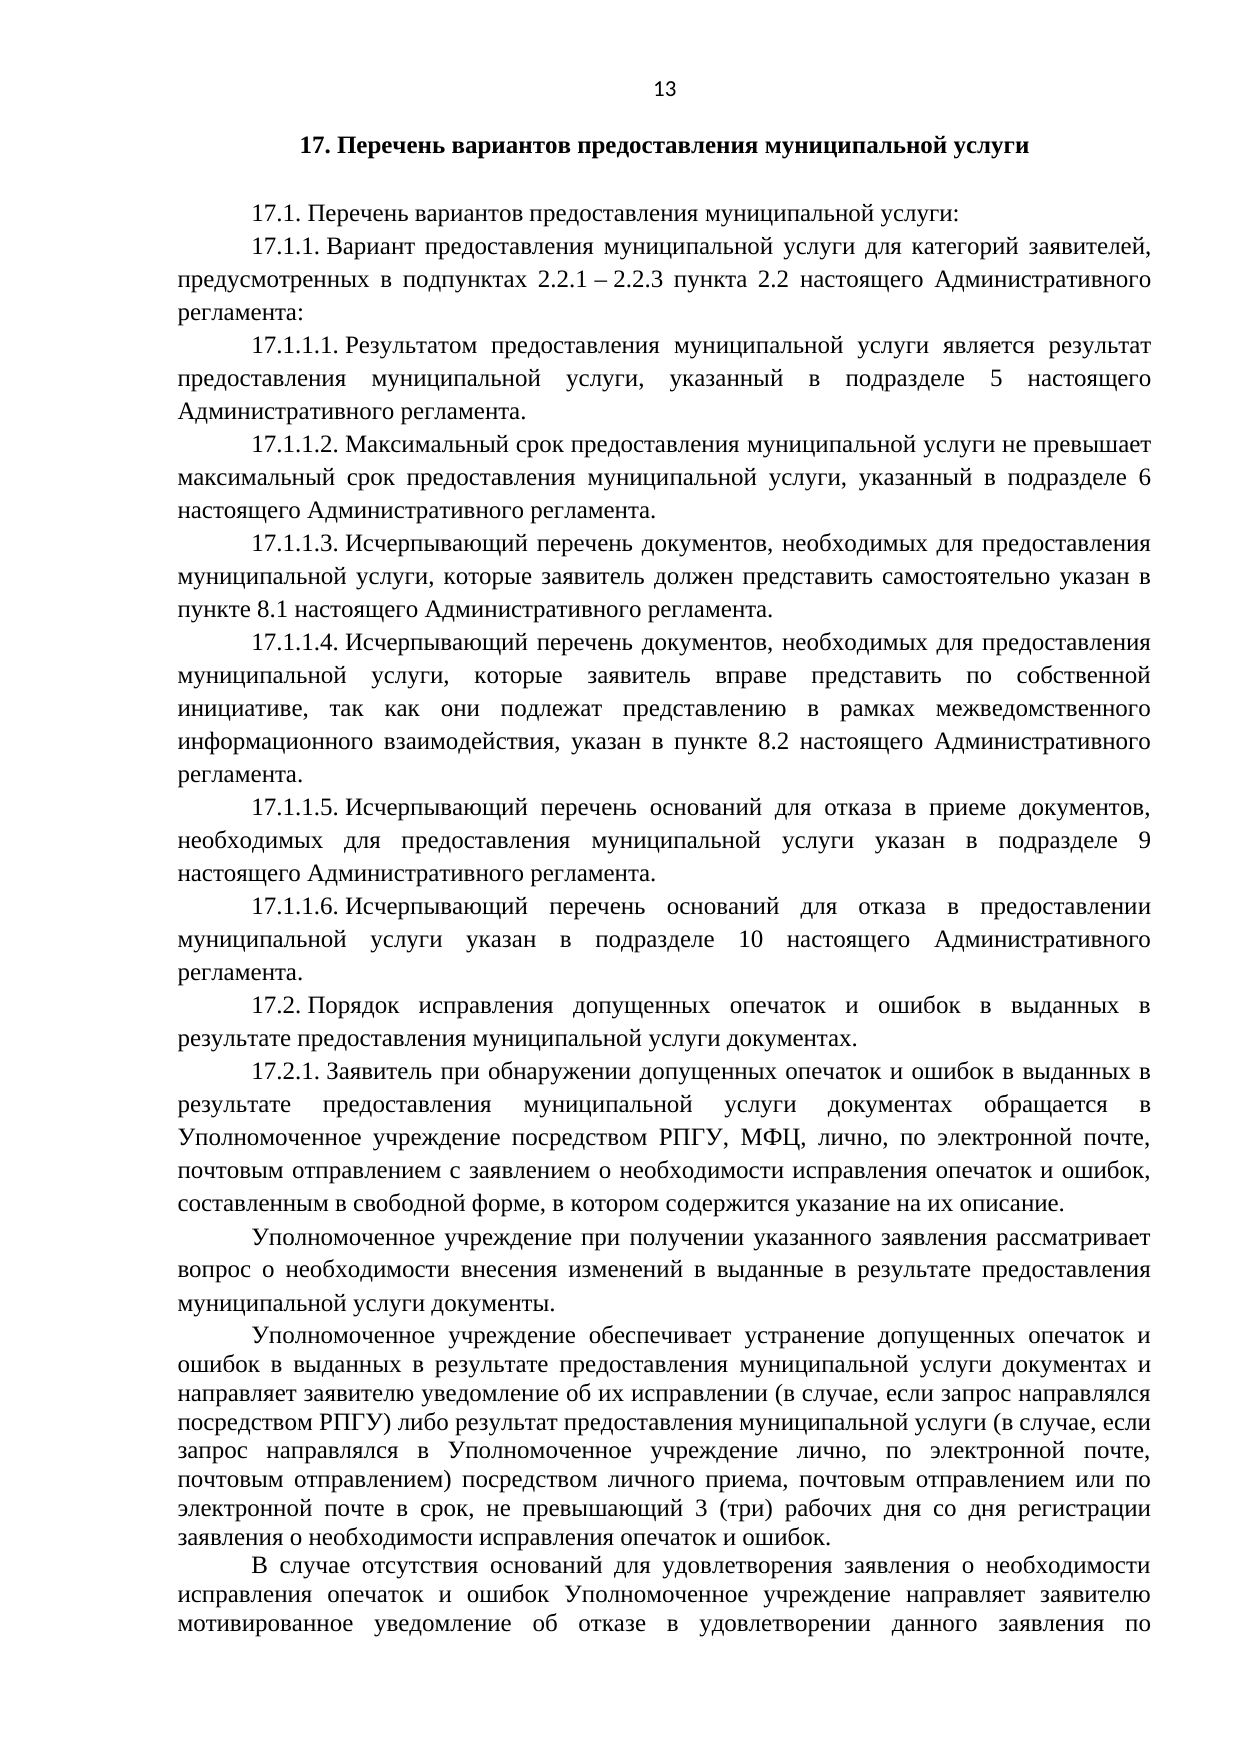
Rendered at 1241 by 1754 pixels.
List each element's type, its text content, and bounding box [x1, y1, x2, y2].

text 17.2.1. Заявитель при обнаружении допущенных опечаток и ошибок в выданных в результате предоставления муниципальной услуги документах обращается в Уполномоченное учреждение посредством РПГУ, МФЦ, лично, по электронной почте, почтовым отправлением с заявлением о необходимости исправления опечаток и ошибок, составленным в свободной форме, в котором содержится указание на их описание. [177, 1056, 1152, 1217]
text 17.1.1.5. Исчерпывающий перечень оснований для отказа в приеме документов, необходимых для предоставления муниципальной услуги указан в подразделе 9 настоящего Административного регламента. [177, 792, 1152, 887]
text Уполномоченное учреждение при получении указанного заявления рассматривает вопрос о необходимости внесения изменений в выданные в результате предоставления муниципальной услуги документы. [177, 1222, 1152, 1316]
text 17.1.1.4. Исчерпывающий перечень документов, необходимых для предоставления муниципальной услуги, которые заявитель вправе представить по собственной инициативе, так как они подлежат представлению в рамках межведомственного информационного взаимодействия, указан в пункте 8.2 настоящего Административного регламента. [177, 627, 1152, 788]
text 17.2. Порядок исправления допущенных опечаток и ошибок в выданных в результате предоставления муниципальной услуги документах. [177, 990, 1152, 1052]
text Уполномоченное учреждение обеспечивает устранение допущенных опечаток и ошибок в выданных в результате предоставления муниципальной услуги документах и направляет заявителю уведомление об их исправлении (в случае, если запрос направлялся посредством РПГУ) либо результат предоставления муниципальной услуги (в случае, если запрос направлялся в Уполномоченное учреждение лично, по электронной почте, почтовым отправлением) посредством личного приема, почтовым отправлением или по электронной почте в срок, не превышающий 3 (три) рабочих дня со дня регистрации заявления о необходимости исправления опечаток и ошибок. [177, 1321, 1152, 1551]
text 17.1.1.3. Исчерпывающий перечень документов, необходимых для предоставления муниципальной услуги, которые заявитель должен представить самостоятельно указан в пункте 8.1 настоящего Административного регламента. [177, 528, 1152, 623]
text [177, 1551, 1152, 1637]
subtitle 17. Перечень вариантов предоставления муниципальной услуги [177, 130, 1152, 159]
text 17.1. Перечень вариантов предоставления муниципальной услуги: [177, 198, 1152, 227]
text 17.1.1.2. Максимальный срок предоставления муниципальной услуги не превышает максимальный срок предоставления муниципальной услуги, указанный в подразделе 6 настоящего Административного регламента. [177, 429, 1152, 524]
text 17.1.1.1. Результатом предоставления муниципальной услуги является результат предоставления муниципальной услуги, указанный в подразделе 5 настоящего Административного регламента. [177, 330, 1152, 425]
text 17.1.1. Вариант предоставления муниципальной услуги для категорий заявителей, предусмотренных в подпунктах 2.2.1 – 2.2.3 пункта 2.2 настоящего Административного регламента: [177, 231, 1152, 326]
text 17.1.1.6. Исчерпывающий перечень оснований для отказа в предоставлении муниципальной услуги указан в подразделе 10 настоящего Административного регламента. [177, 891, 1152, 986]
